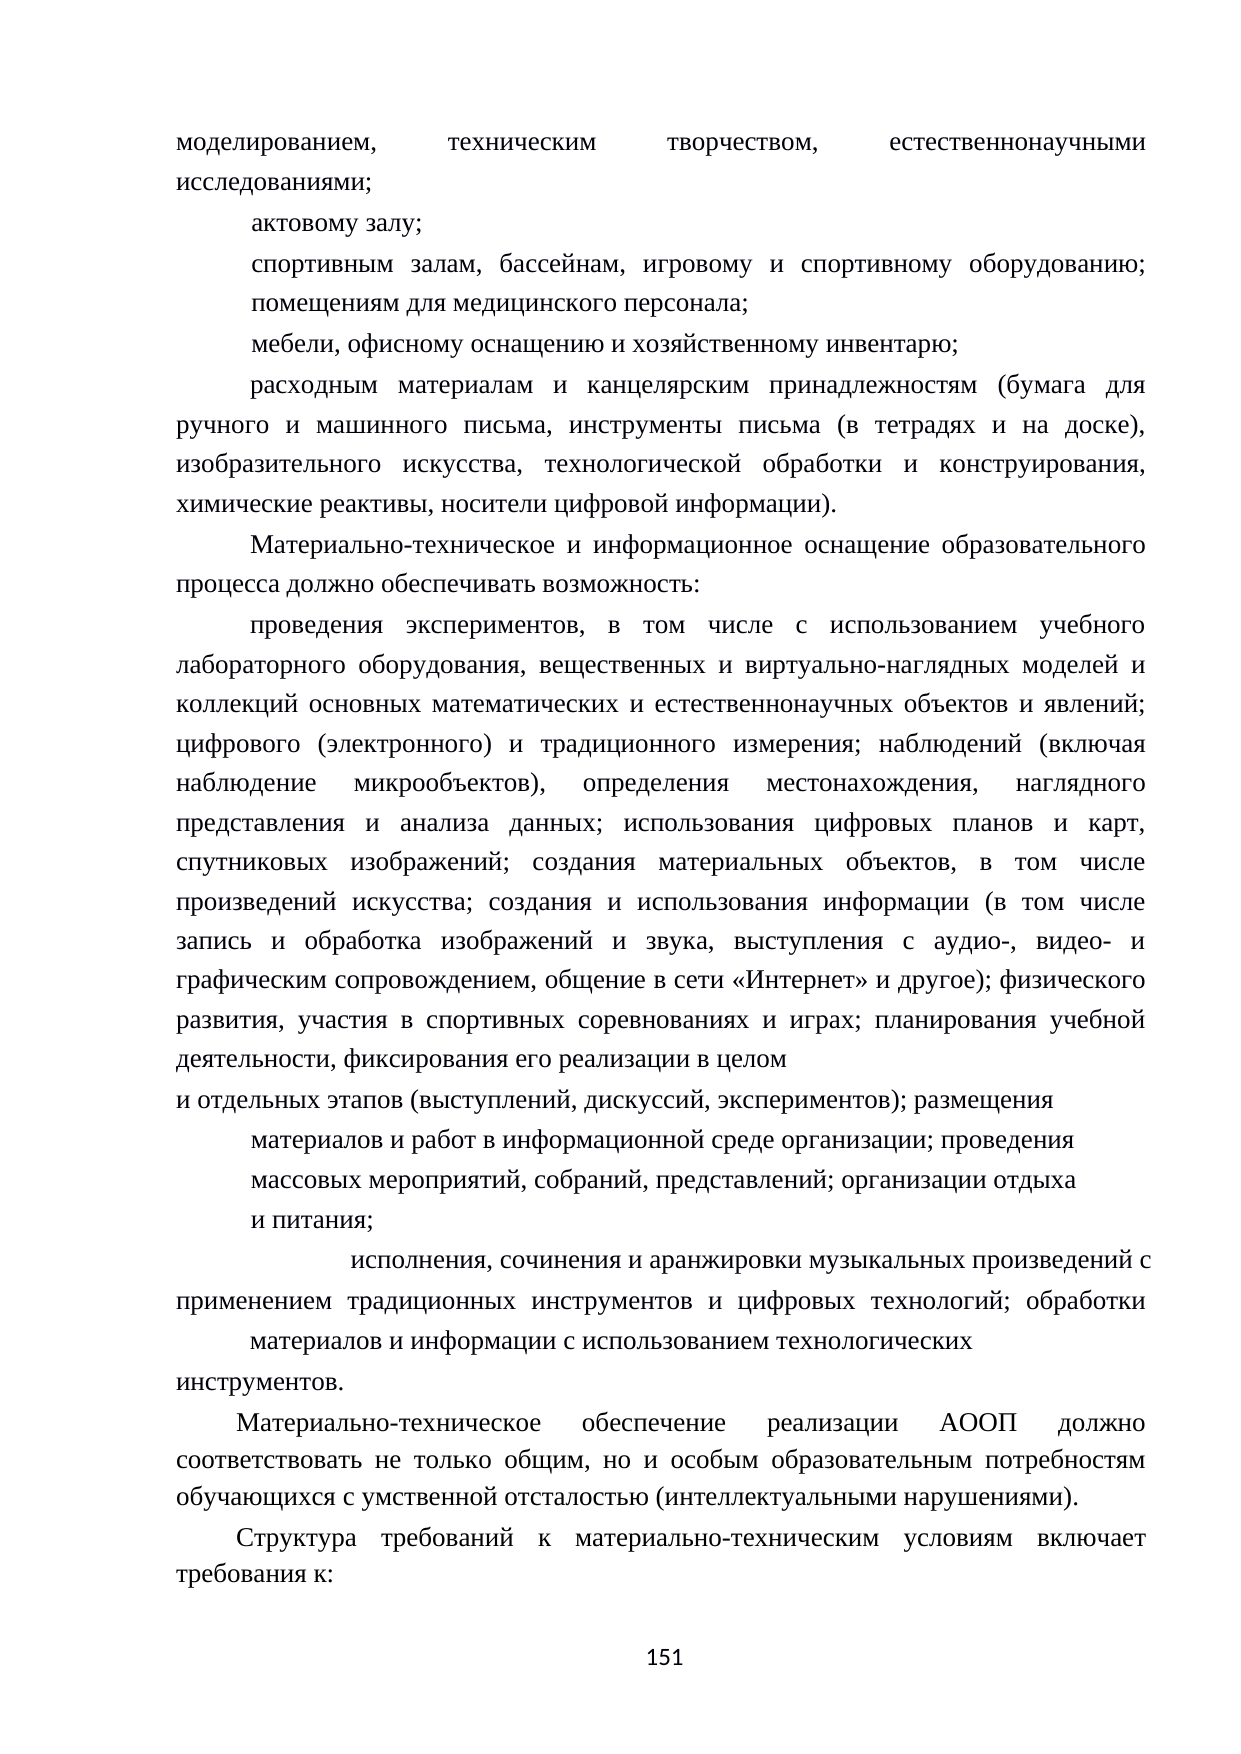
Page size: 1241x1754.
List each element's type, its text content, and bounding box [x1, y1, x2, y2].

text мебели, офисному оснащению и хозяйственному инвентарю; [251, 327, 1147, 358]
text исполнения, сочинения и аранжировки музыкальных произведений с [177, 1243, 1152, 1274]
text Структура требований к материально-техническим условиям включает требования к: [176, 1521, 1147, 1589]
text расходным материалам и канцелярским принадлежностям (бумага для ручного и машинного письма, инструменты письма (в тетрадях и на доске), изобразительного искусства, технологической обработки и конструирования, химические реактивы, носители цифровой информации). [176, 368, 1147, 518]
text Материально-техническое и информационное оснащение образовательного процесса должно обеспечивать возможность: [176, 528, 1147, 598]
text и отдельных этапов (выступлений, дискуссий, экспериментов); размещения материалов и работ в информационной среде организации; проведения массовых мероприятий, собраний, представлений; организации отдыха и питания; [176, 1084, 1079, 1234]
text спортивным залам, бассейнам, игровому и спортивному оборудованию; помещениям для медицинского персонала; [251, 247, 1147, 317]
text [176, 125, 1147, 196]
text Материально-техническое обеспечение реализации АООП должно соответствовать не только общим, но и особым образовательным потребностям обучающихся с умственной отсталостью (интеллектуальными нарушениями). [176, 1406, 1147, 1511]
text применением традиционных инструментов и цифровых технологий; обработки материалов и информации с использованием технологических [176, 1284, 1147, 1355]
text проведения экспериментов, в том числе с использованием учебного лабораторного оборудования, вещественных и виртуально-наглядных моделей и коллекций основных математических и естественнонаучных объектов и явлений; цифрового (электронного) и традиционного измерения; наблюдений (включая наблюдение микрообъектов), определения местонахождения, наглядного представления и анализа данных; использования цифровых планов и карт, спутниковых изображений; создания материальных объектов, в том числе произведений искусства; создания и использования информации (в том числе запись и обработка изображений и звука, выступления с аудио-, видео- и графическим сопровождением, общение в сети «Интернет» и другое); физического развития, участия в спортивных соревнованиях и играх; планирования учебной деятельности, фиксирования его реализации в целом [176, 608, 1147, 1074]
text актовому залу; [251, 206, 1147, 237]
text инструментов. [176, 1365, 1147, 1396]
